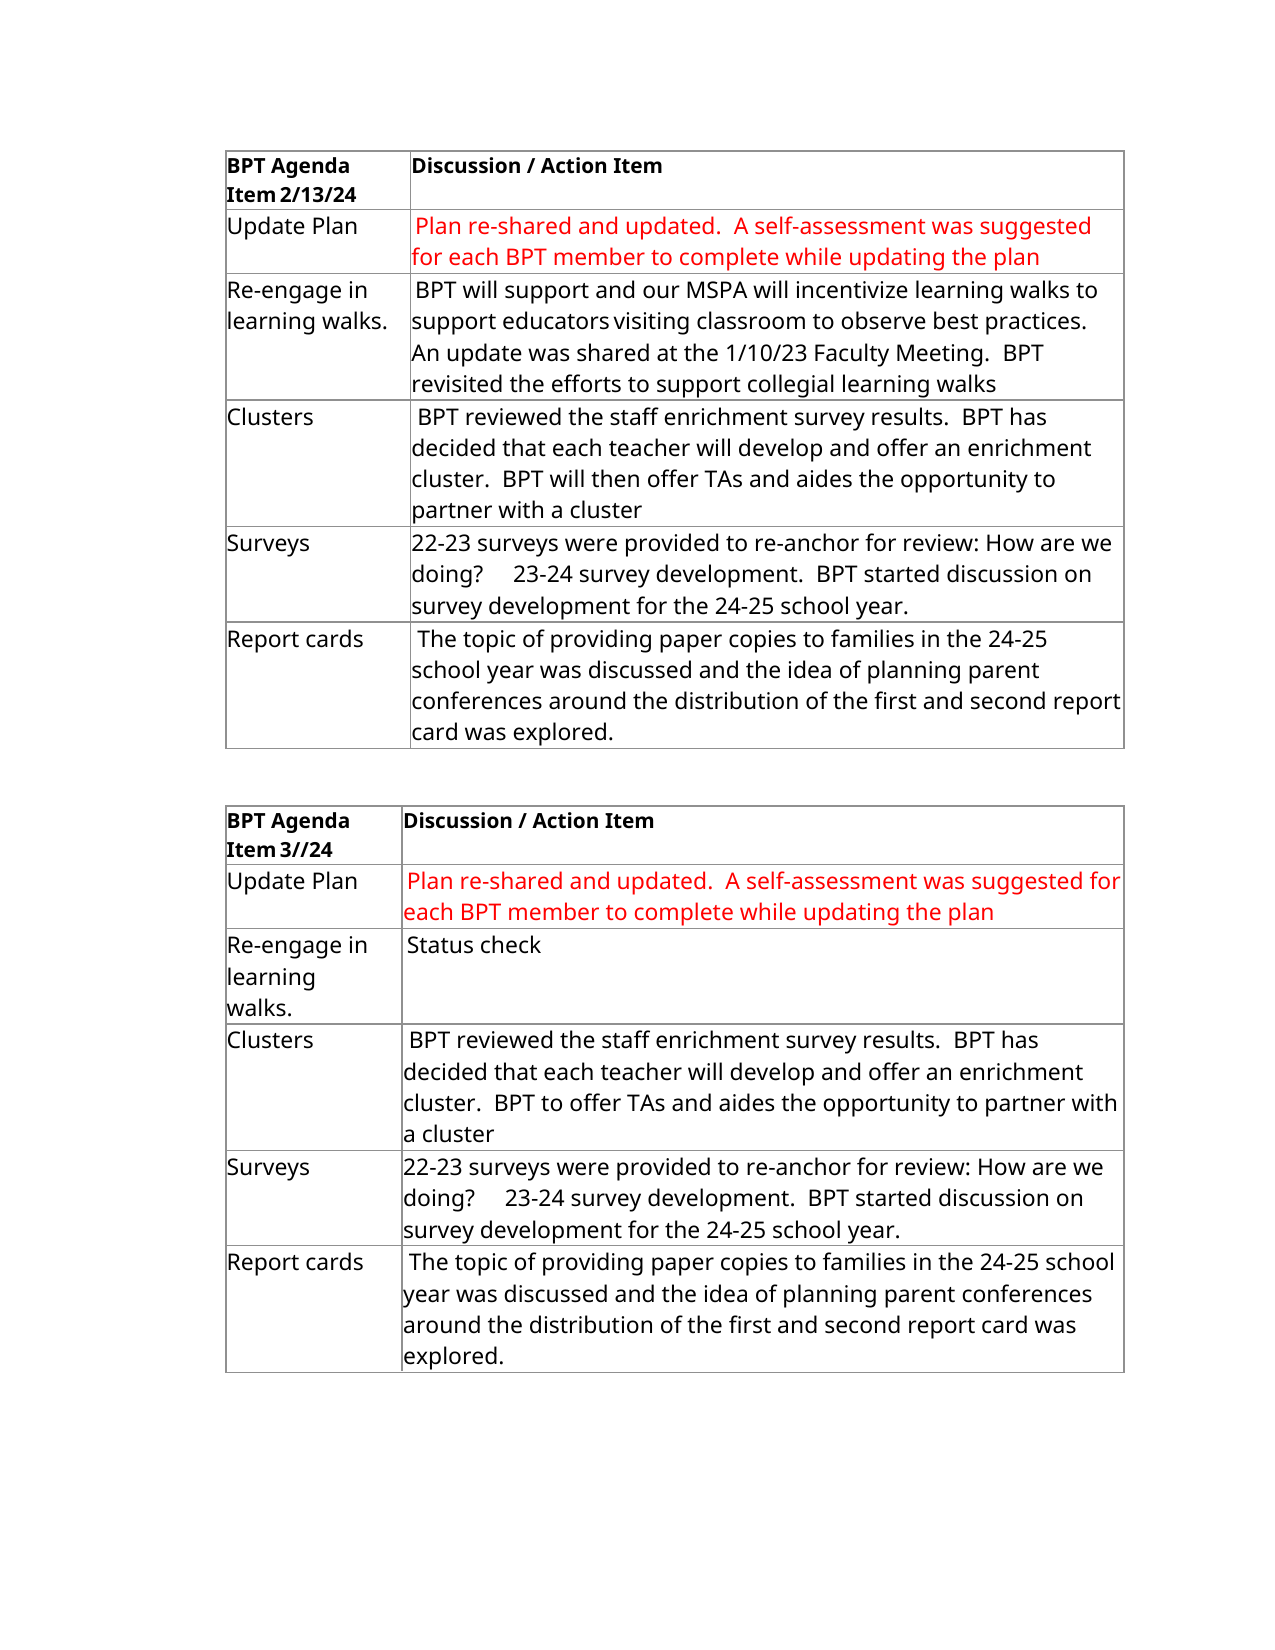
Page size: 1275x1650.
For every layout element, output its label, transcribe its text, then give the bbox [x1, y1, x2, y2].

table_cell 22-23 surveys were provided to re-anchor for review: How are we doing? 23-24 survey development. BPT started discussion on survey development for the 24-25 school year. [411, 527, 1123, 621]
table_header Discussion / Action Item [403, 807, 1123, 863]
table_cell Re-engage in learning walks. [227, 274, 410, 399]
table_cell Update Plan [227, 210, 410, 272]
table_cell The topic of providing paper copies to families in the 24-25 school year was discussed and the idea of planning parent conferences around the distribution of the first and second report card was explored. [411, 623, 1123, 747]
table_header BPT Agenda Item 3//24 [227, 807, 401, 863]
table_cell Clusters [227, 401, 410, 526]
table_cell Surveys [227, 527, 410, 621]
table_cell Report cards [227, 1246, 401, 1371]
table_cell Update Plan [227, 865, 401, 928]
table_cell Clusters [227, 1025, 401, 1149]
table_cell BPT reviewed the staff enrichment survey results. BPT has decided that each teacher will develop and offer an enrichment cluster. BPT to offer TAs and aides the opportunity to partner with a cluster [403, 1025, 1123, 1149]
table_cell Re-engage in learning walks. [227, 929, 401, 1023]
table_cell 22-23 surveys were provided to re-anchor for review: How are we doing? 23-24 survey development. BPT started discussion on survey development for the 24-25 school year. [403, 1151, 1123, 1245]
table_header BPT Agenda Item 2/13/24 [227, 152, 410, 208]
table_cell Surveys [227, 1151, 401, 1245]
table_cell Report cards [227, 623, 410, 747]
table_cell BPT reviewed the staff enrichment survey results. BPT has decided that each teacher will develop and offer an enrichment cluster. BPT will then offer TAs and aides the opportunity to partner with a cluster [411, 401, 1123, 526]
table_cell Status check [403, 929, 1123, 1023]
table_header Discussion / Action Item [411, 152, 1123, 208]
table_cell The topic of providing paper copies to families in the 24-25 school year was discussed and the idea of planning parent conferences around the distribution of the first and second report card was explored. [403, 1246, 1123, 1371]
table_cell Plan re-shared and updated. A self-assessment was suggested for each BPT member to complete while updating the plan [403, 865, 1123, 928]
table_cell Plan re-shared and updated. A self-assessment was suggested for each BPT member to complete while updating the plan [411, 210, 1123, 272]
table_cell BPT will support and our MSPA will incentivize learning walks to support educators visiting classroom to observe best practices. An update was shared at the 1/10/23 Faculty Meeting. BPT revisited the efforts to support collegial learning walks [411, 274, 1123, 399]
